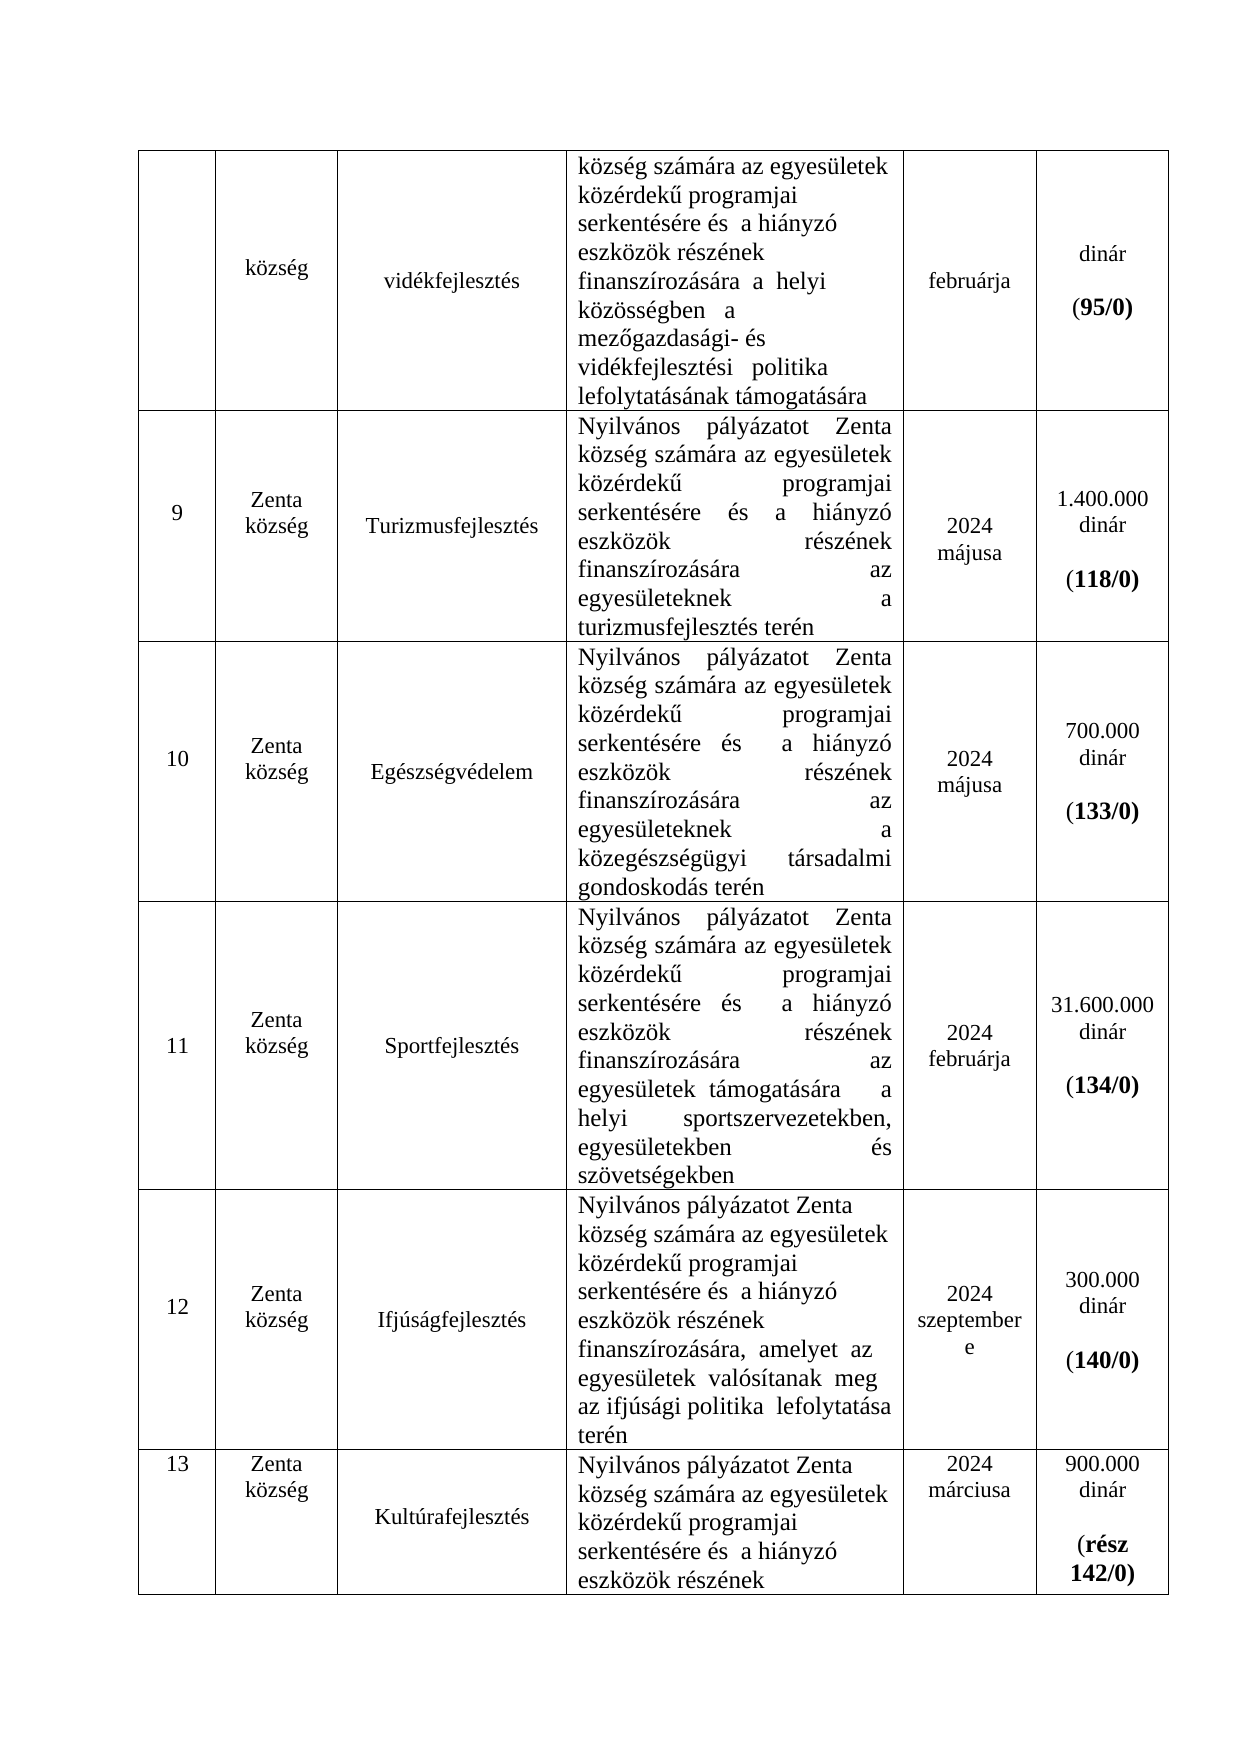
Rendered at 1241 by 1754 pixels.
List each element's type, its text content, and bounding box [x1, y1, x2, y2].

table_cell 2024 szeptembere [904, 1190, 1036, 1449]
table_cell Zenta község [216, 1190, 337, 1449]
table_cell Nyilvános pályázatot Zenta község számára az egyesületek közérdekű programjai serkentésére és a hiányzó eszközök részének finanszírozására az egyesületeknek a közegészségügyi társadalmi gondoskodás terén [567, 642, 903, 901]
table_cell Turizmusfejlesztés [338, 411, 566, 641]
table_cell Zenta község [216, 151, 337, 410]
table_cell 8 [139, 151, 215, 410]
table_cell 700.000 dinár (133/0) [1037, 642, 1168, 901]
table_cell 11 [139, 902, 215, 1189]
table_cell 2024 májusa [904, 411, 1036, 641]
table_cell Zenta község [216, 1450, 337, 1594]
table_cell 2024 februárja [904, 902, 1036, 1189]
table_cell 10 [139, 642, 215, 901]
table_cell Nyilvános pályázatot Zenta község számára az egyesületek közérdekű programjai serkentésére és a hiányzó eszközök részének finanszírozására az egyesületeknek a turizmusfejlesztés terén [567, 411, 903, 641]
table_cell 9 [139, 411, 215, 641]
table_cell Egészségvédelem [338, 642, 566, 901]
table_cell Kultúrafejlesztés [338, 1450, 566, 1594]
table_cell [338, 151, 566, 410]
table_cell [567, 151, 903, 410]
table_cell Zenta község [216, 642, 337, 901]
table_cell 13 [139, 1450, 215, 1594]
table_cell Sportfejlesztés [338, 902, 566, 1189]
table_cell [1037, 151, 1168, 410]
table_cell 2024 márciusa [904, 1450, 1036, 1594]
table_cell Zenta község [216, 411, 337, 641]
table_cell Nyilvános pályázatot Zenta község számára az egyesületek közérdekű programjai serkentésére és a hiányzó eszközök részének finanszírozására az egyesületek támogatására a helyi sportszervezetekben, egyesületekben és szövetségekben [567, 902, 903, 1189]
table_cell Nyilvános pályázatot Zenta község számára az egyesületek közérdekű programjai serkentésére és a hiányzó eszközök részének finanszírozására, amelyet az egyesületek valósítanak meg az ifjúsági politika lefolytatása terén [567, 1190, 903, 1449]
table_cell 300.000 dinár (140/0) [1037, 1190, 1168, 1449]
table_cell Zenta község [216, 902, 337, 1189]
table_cell 12 [139, 1190, 215, 1449]
table_cell 31.600.000 dinár (134/0) [1037, 902, 1168, 1189]
table_cell Ifjúságfejlesztés [338, 1190, 566, 1449]
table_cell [567, 1450, 903, 1594]
table_cell 2024 februárja [904, 151, 1036, 410]
table_cell 1.400.000 dinár (118/0) [1037, 411, 1168, 641]
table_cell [1037, 1450, 1168, 1594]
table_cell 2024 májusa [904, 642, 1036, 901]
